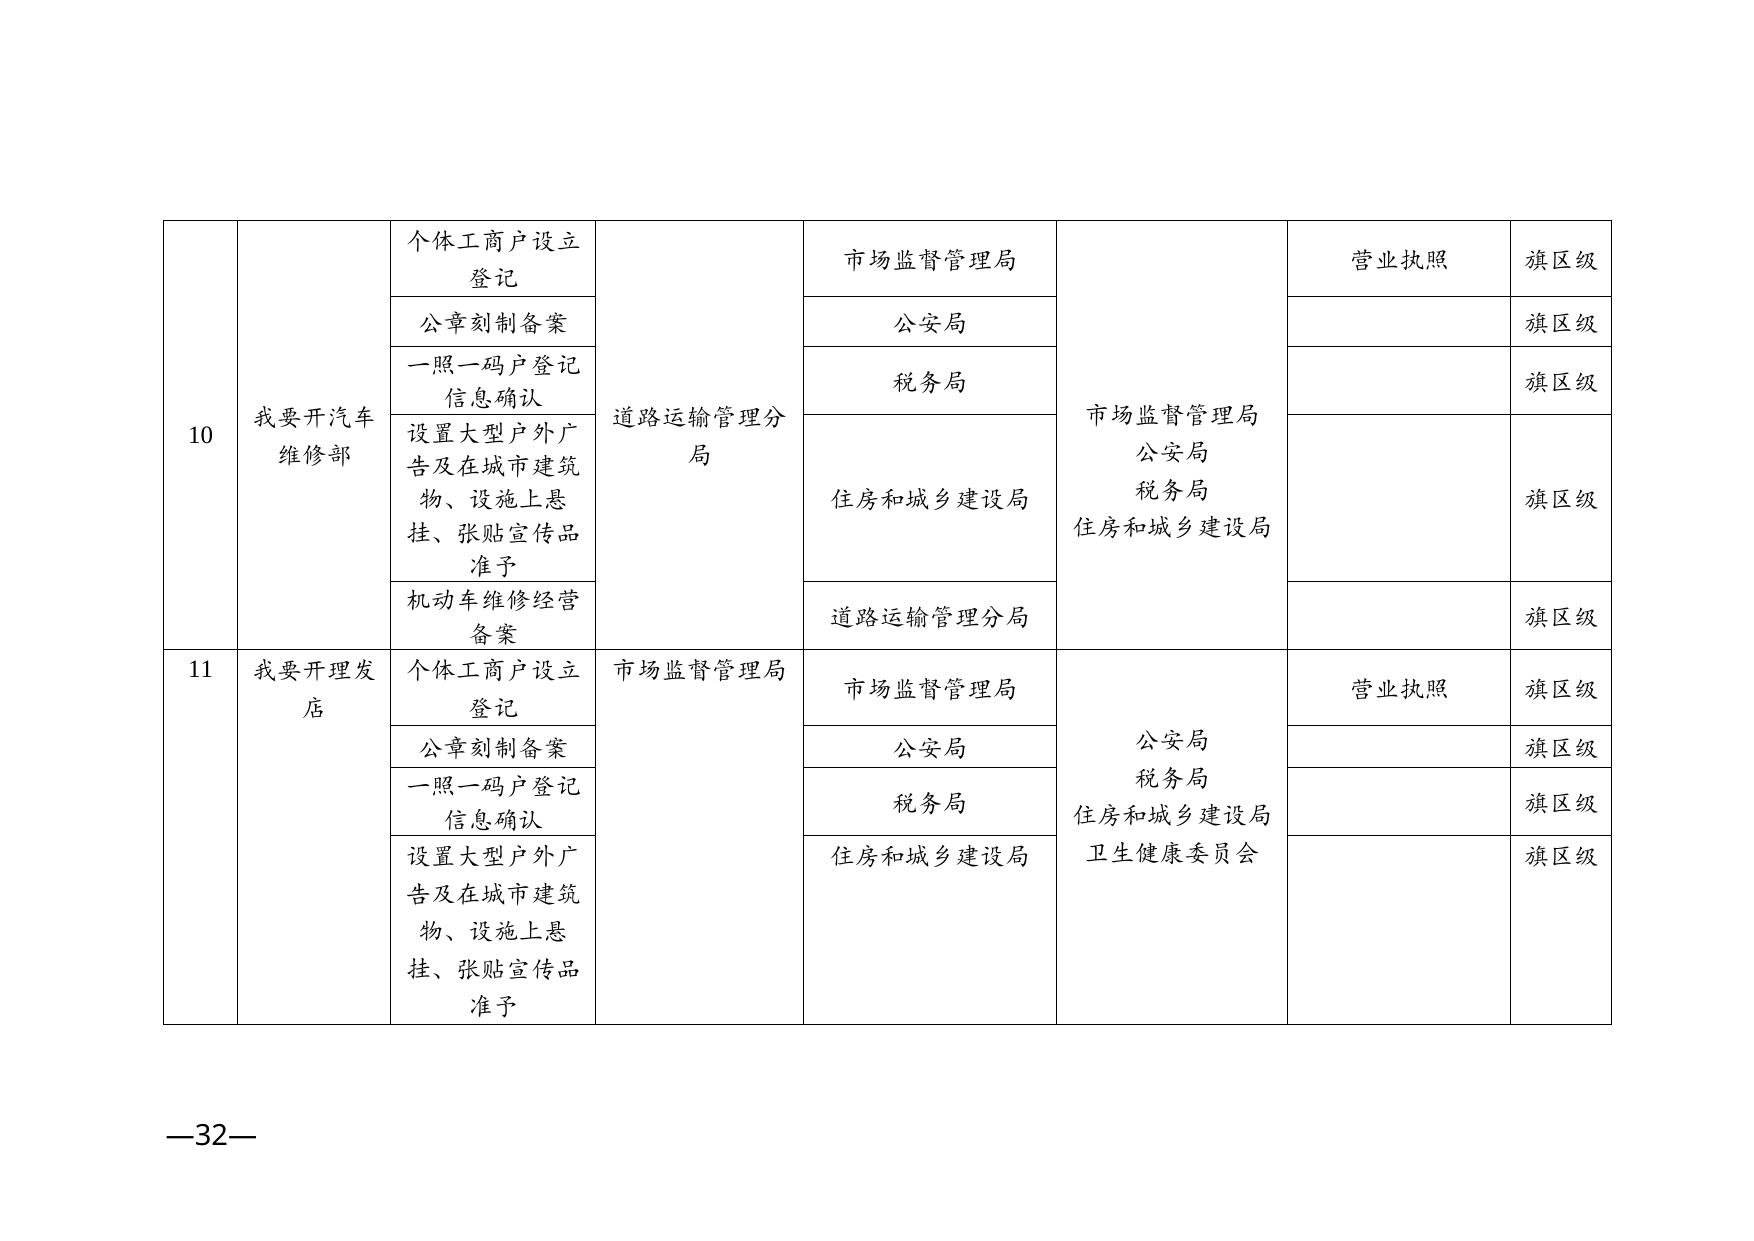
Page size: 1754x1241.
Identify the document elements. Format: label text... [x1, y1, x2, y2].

table_cell 11 [164, 650, 237, 1023]
table_cell 旗区级 [1511, 726, 1611, 767]
table_cell 旗区级 [1511, 415, 1611, 581]
table_cell 公安局 [804, 726, 1056, 767]
table_cell 个体工商户设立登记 [391, 650, 595, 725]
table_cell [1288, 836, 1510, 1023]
table_cell 我要开汽车维修部 [238, 221, 390, 649]
table_cell 机动车维修经营备案 [391, 582, 595, 649]
table_cell 旗区级 [1511, 582, 1611, 649]
table_cell 市场监督管理局 [804, 221, 1056, 296]
table_cell 道路运输管理分局 [596, 221, 803, 649]
table_cell 旗区级 [1511, 768, 1611, 835]
table_cell [1288, 726, 1510, 767]
table_cell 公章刻制备案 [391, 726, 595, 767]
table_cell 10 [164, 221, 237, 649]
table_cell 旗区级 [1511, 836, 1611, 1023]
table_cell 设置大型户外广告及在城市建筑物、设施上悬挂、张贴宣传品准予 [391, 415, 595, 581]
table_cell 公章刻制备案 [391, 297, 595, 346]
table_cell 旗区级 [1511, 297, 1611, 346]
table_cell 旗区级 [1511, 650, 1611, 725]
table_cell [1288, 582, 1510, 649]
table_cell 公安局 税务局 住房和城乡建设局 卫生健康委员会 [1057, 650, 1287, 1023]
table_cell 税务局 [804, 768, 1056, 835]
table_cell 住房和城乡建设局 [804, 836, 1056, 1023]
table_cell 旗区级 [1511, 347, 1611, 413]
table_cell 设置大型户外广告及在城市建筑物、设施上悬挂、张贴宣传品准予 [391, 836, 595, 1023]
table_cell 个体工商户设立登记 [391, 221, 595, 296]
table_cell 道路运输管理分局 [804, 582, 1056, 649]
table_cell [1288, 297, 1510, 346]
table_cell [1288, 768, 1510, 835]
table_cell [1288, 415, 1510, 581]
table_cell 税务局 [804, 347, 1056, 413]
table_cell 市场监督管理局 公安局 税务局 住房和城乡建设局 [1057, 221, 1287, 649]
table_cell 我要开理发店 [238, 650, 390, 1023]
table_cell 住房和城乡建设局 [804, 415, 1056, 581]
table_cell 一照一码户登记信息确认 [391, 347, 595, 413]
table_cell 一照一码户登记信息确认 [391, 768, 595, 835]
table_cell [1288, 347, 1510, 413]
table_cell 市场监督管理局 [596, 650, 803, 1023]
table_cell 市场监督管理局 [804, 650, 1056, 725]
table_cell 营业执照 [1288, 221, 1510, 296]
table_cell 旗区级 [1511, 221, 1611, 296]
table_cell 营业执照 [1288, 650, 1510, 725]
table_cell 公安局 [804, 297, 1056, 346]
